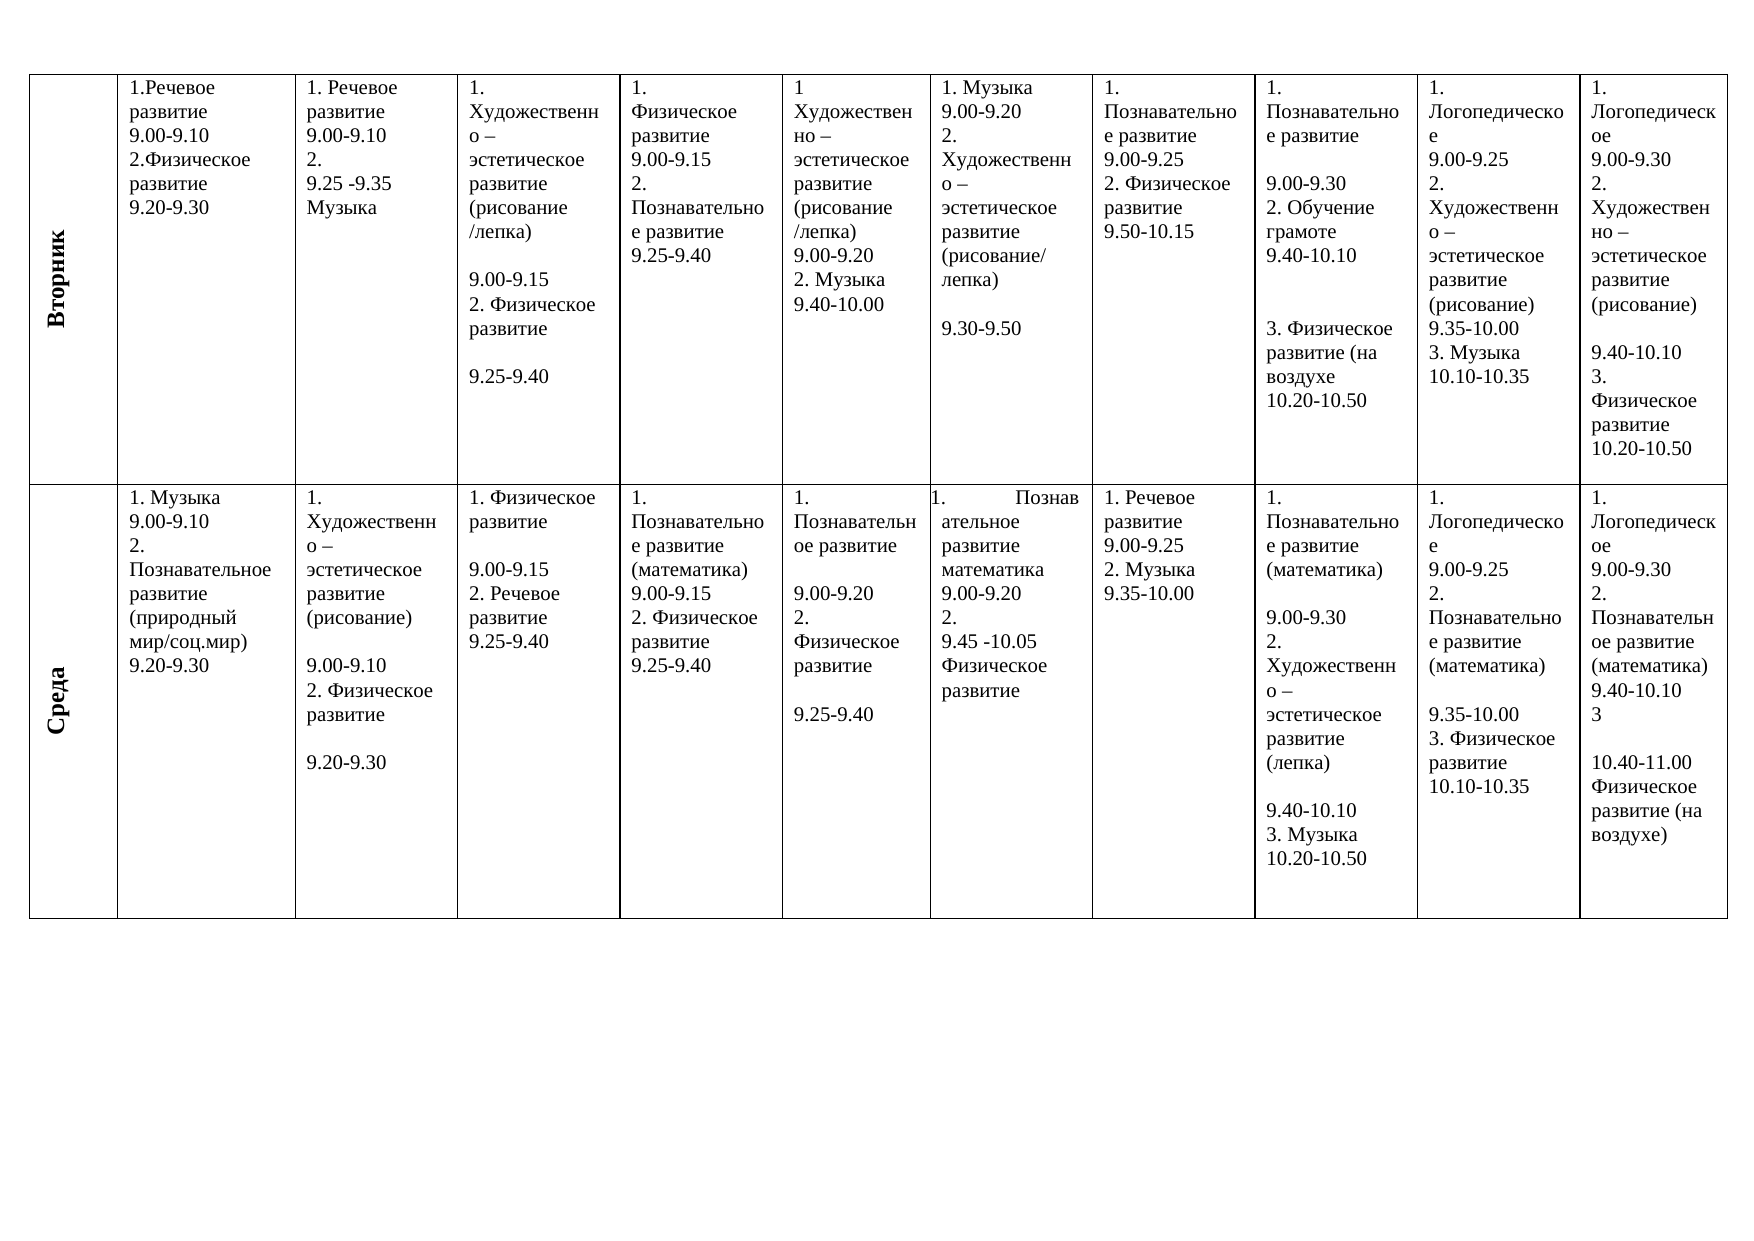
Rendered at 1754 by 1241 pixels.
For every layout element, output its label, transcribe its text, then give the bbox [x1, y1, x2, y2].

table_cell Познавательное развитие математика 9.00-9.20 2. 9.45 -10.05 Физическое развитие [931, 485, 1092, 918]
table_header 1. Познавательное развитие 9.00-9.30 2. Обучение грамоте 9.40-10.10 3. Физическое развитие (на воздухе 10.20-10.50 [1256, 75, 1417, 484]
table_header 1. Познавательное развитие 9.00-9.25 2. Физическое развитие 9.50-10.15 [1093, 75, 1254, 484]
table_header 1. Физическое развитие 9.00-9.15 2. Познавательное развитие 9.25-9.40 [621, 75, 782, 484]
table_header 1 Художественно – эстетическое развитие (рисование /лепка) 9.00-9.20 2. Музыка 9.40-10.00 [783, 75, 930, 484]
table_cell 1. Познавательное развитие (математика) 9.00-9.15 2. Физическое развитие 9.25-9.40 [621, 485, 782, 918]
table_cell 1. Музыка 9.00-9.10 2. Познавательное развитие (природный мир/соц.мир) 9.20-9.30 [118, 485, 295, 918]
table_header 1. Музыка 9.00-9.20 2. Художественно – эстетическое развитие (рисование/ лепка) 9.30-9.50 [931, 75, 1092, 484]
table_cell Среда [30, 485, 117, 918]
table_cell 1. Познавательное развитие 9.00-9.20 2. Физическое развитие 9.25-9.40 [783, 485, 930, 918]
table_cell 1. Речевое развитие 9.00-9.25 2. Музыка 9.35-10.00 [1093, 485, 1254, 918]
table_header 1. Логопедическое 9.00-9.30 2. Художественно – эстетическое развитие (рисование) 9.40-10.10 3. Физическое развитие 10.20-10.50 [1581, 75, 1727, 484]
table_cell 1. Познавательное развитие (математика) 9.00-9.30 2. Художественно – эстетическое развитие (лепка) 9.40-10.10 3. Музыка 10.20-10.50 [1256, 485, 1417, 918]
table_cell 1. Физическое развитие 9.00-9.15 2. Речевое развитие 9.25-9.40 [458, 485, 619, 918]
table_header 1.Речевое развитие 9.00-9.10 2.Физическое развитие 9.20-9.30 [118, 75, 295, 484]
table_cell 1. Логопедическое 9.00-9.30 2. Познавательное развитие (математика) 9.40-10.10 3 10.40-11.00 Физическое развитие (на воздухе) [1581, 485, 1727, 918]
table_cell 1. Логопедическое 9.00-9.25 2. Познавательное развитие (математика) 9.35-10.00 3. Физическое развитие 10.10-10.35 [1418, 485, 1579, 918]
table_header 1. Художественно – эстетическое развитие (рисование /лепка) 9.00-9.15 2. Физическое развитие 9.25-9.40 [458, 75, 619, 484]
table_cell 1. Художественно – эстетическое развитие (рисование) 9.00-9.10 2. Физическое развитие 9.20-9.30 [296, 485, 457, 918]
table_header 1. Речевое развитие 9.00-9.10 2. 9.25 -9.35 Музыка [296, 75, 457, 484]
table_header Вторник [30, 75, 117, 484]
table_header 1. Логопедическое 9.00-9.25 2. Художественно – эстетическое развитие (рисование) 9.35-10.00 3. Музыка 10.10-10.35 [1418, 75, 1579, 484]
